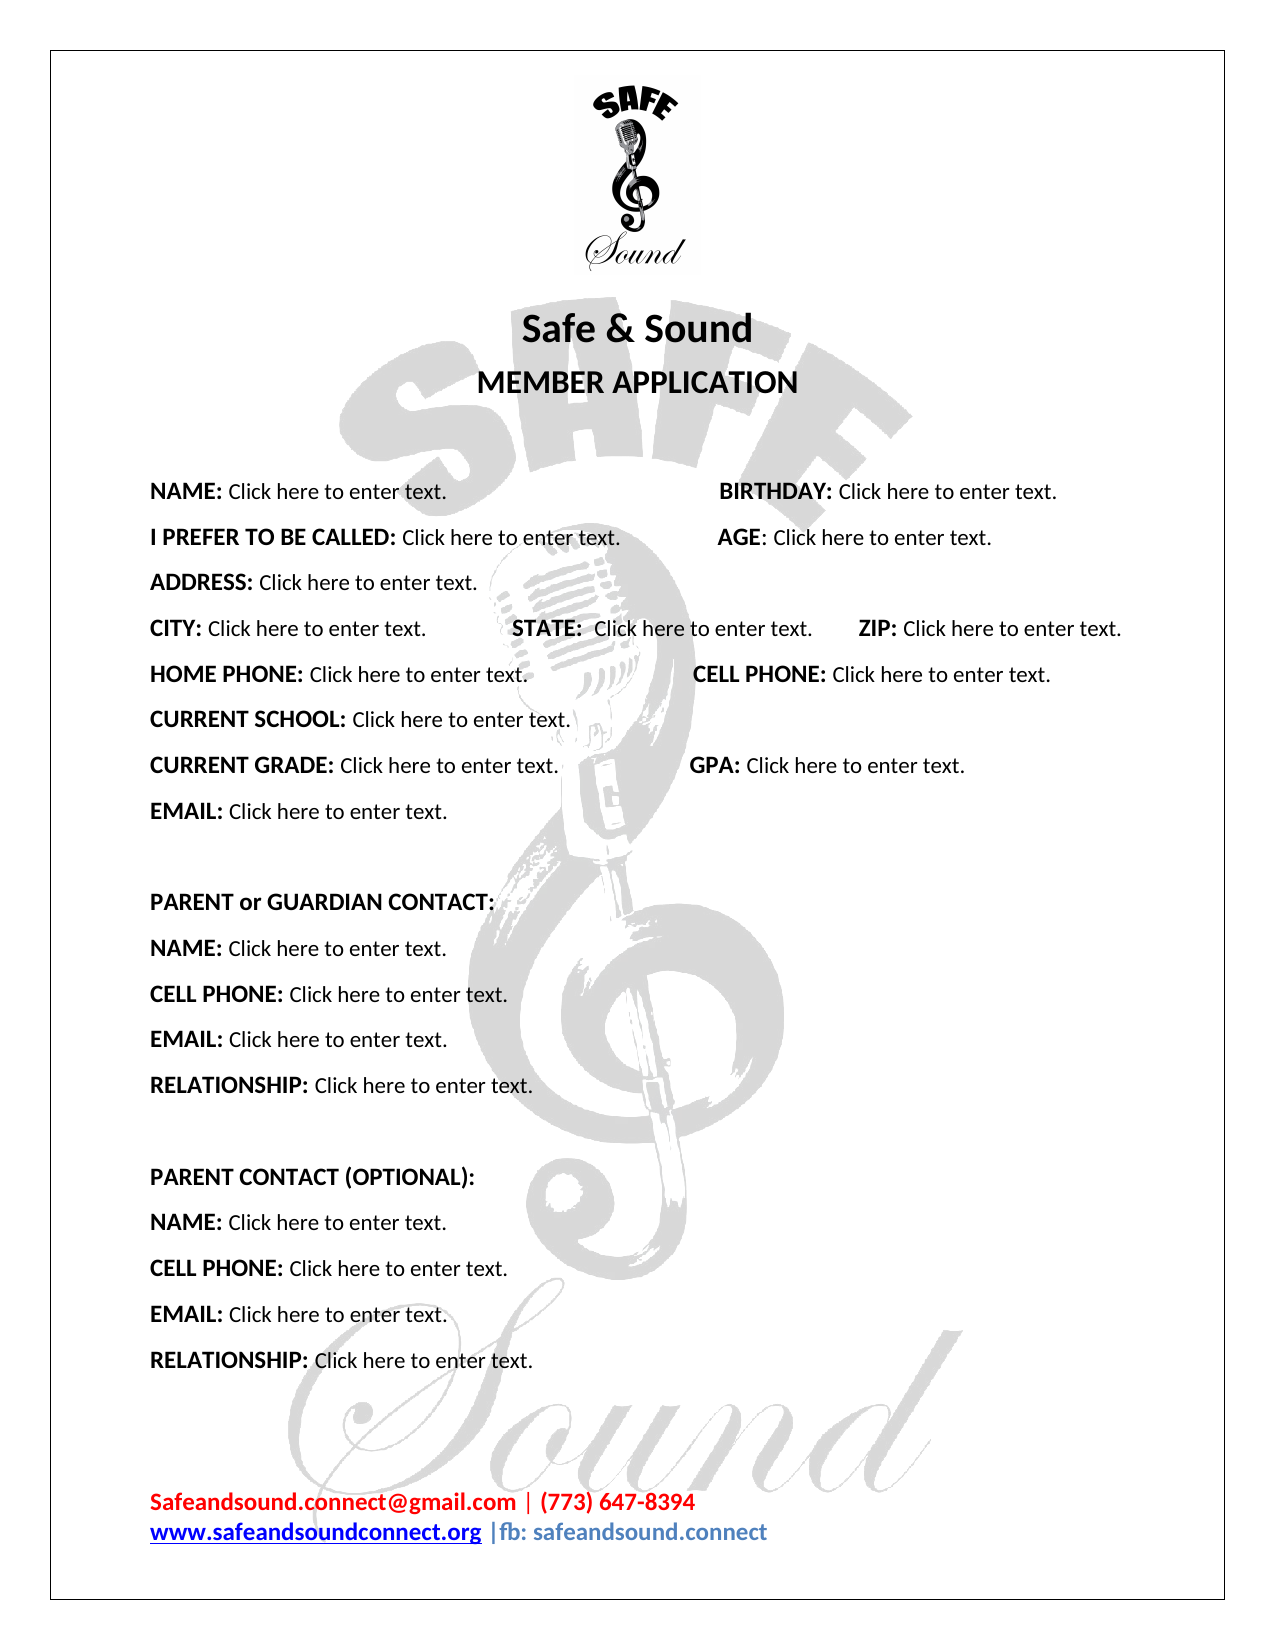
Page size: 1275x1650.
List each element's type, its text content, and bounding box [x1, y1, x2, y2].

text CELL PHONE: [150, 1252, 1125, 1283]
text NAME: [150, 1207, 1125, 1237]
text CITY: STATE: ZIP: [150, 612, 1125, 643]
text MEMBER APPLICATION [150, 361, 1125, 402]
text PARENT CONTACT (OPTIONAL): [150, 1161, 1125, 1191]
text CURRENT GRADE: GPA: [150, 749, 1125, 780]
text NAME: BIRTHDAY: [150, 475, 1125, 505]
text PARENT or GUARDIAN CONTACT: [150, 886, 1125, 917]
text RELATIONSHIP: [150, 1069, 1125, 1100]
text RELATIONSHIP: [150, 1344, 1125, 1374]
text EMAIL: [150, 1298, 1125, 1328]
text HOME PHONE: CELL PHONE: [150, 658, 1125, 688]
text I PREFER TO BE CALLED: AGE: [150, 521, 1125, 551]
text NAME: [150, 932, 1125, 963]
text CELL PHONE: [150, 978, 1125, 1008]
text CURRENT SCHOOL: [150, 703, 1125, 734]
text EMAIL: [150, 1024, 1125, 1054]
text EMAIL: [150, 795, 1125, 826]
picture [574, 75, 701, 275]
text Safe & Sound [150, 302, 1125, 353]
text ADDRESS: [150, 566, 1125, 597]
